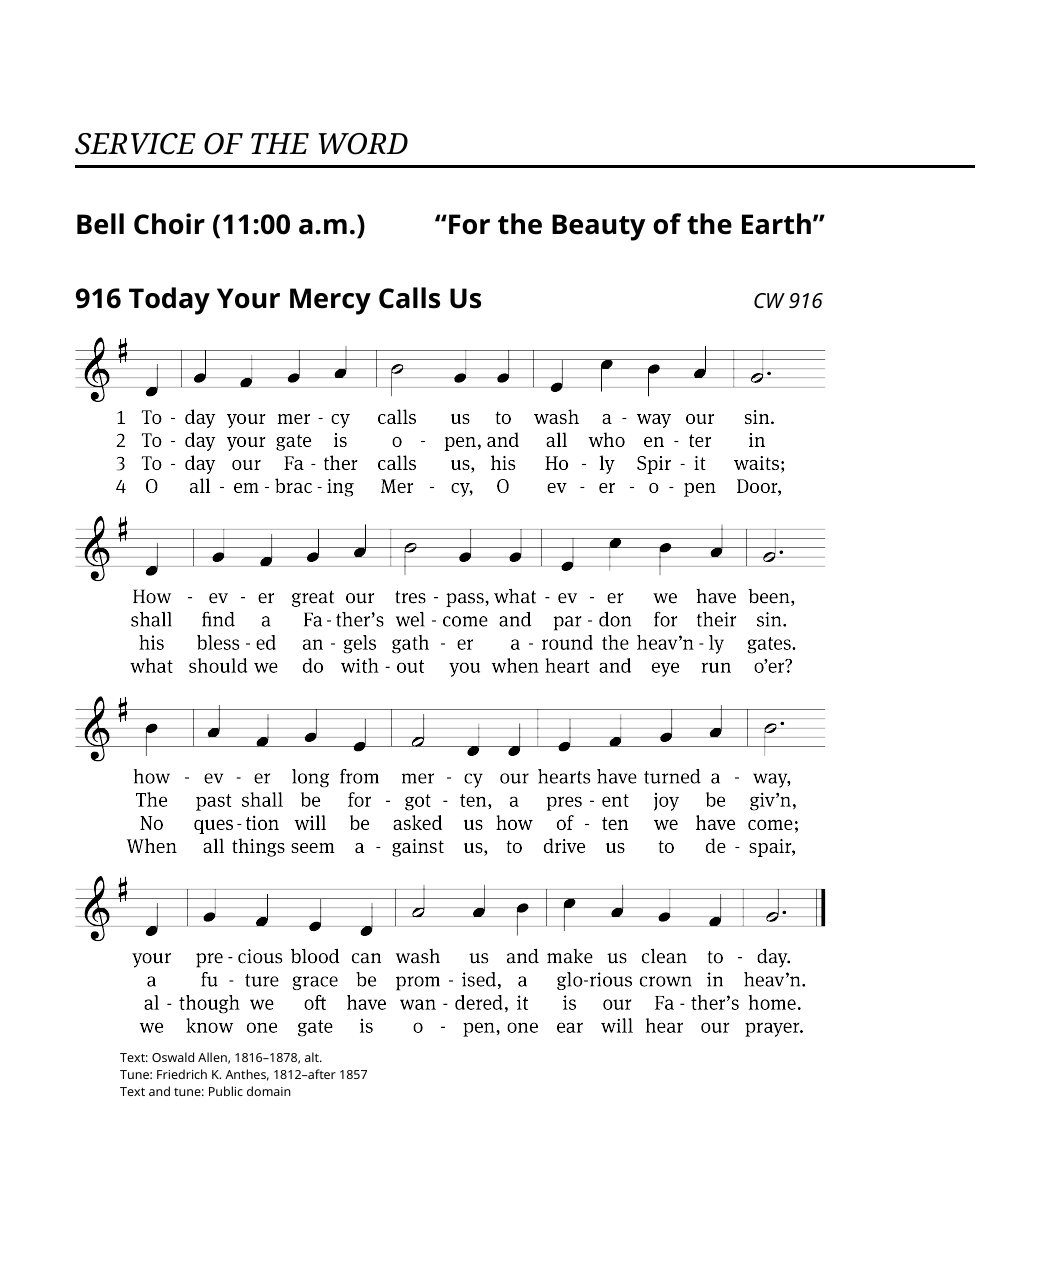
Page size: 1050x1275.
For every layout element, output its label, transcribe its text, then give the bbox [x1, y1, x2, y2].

text 916 Today Your Mercy Calls Us CW 916 [75, 280, 975, 317]
text Bell Choir (11:00 a.m.) “For the Beauty of the Earth” [75, 205, 975, 242]
title SERVICE of the word [75, 123, 975, 165]
picture [75, 337, 826, 1037]
text Text: Oswald Allen, 1816–1878, alt. Tune: Friedrich K. Anthes, 1812–after 1857 Text and tune: Public domain [120, 1049, 975, 1100]
